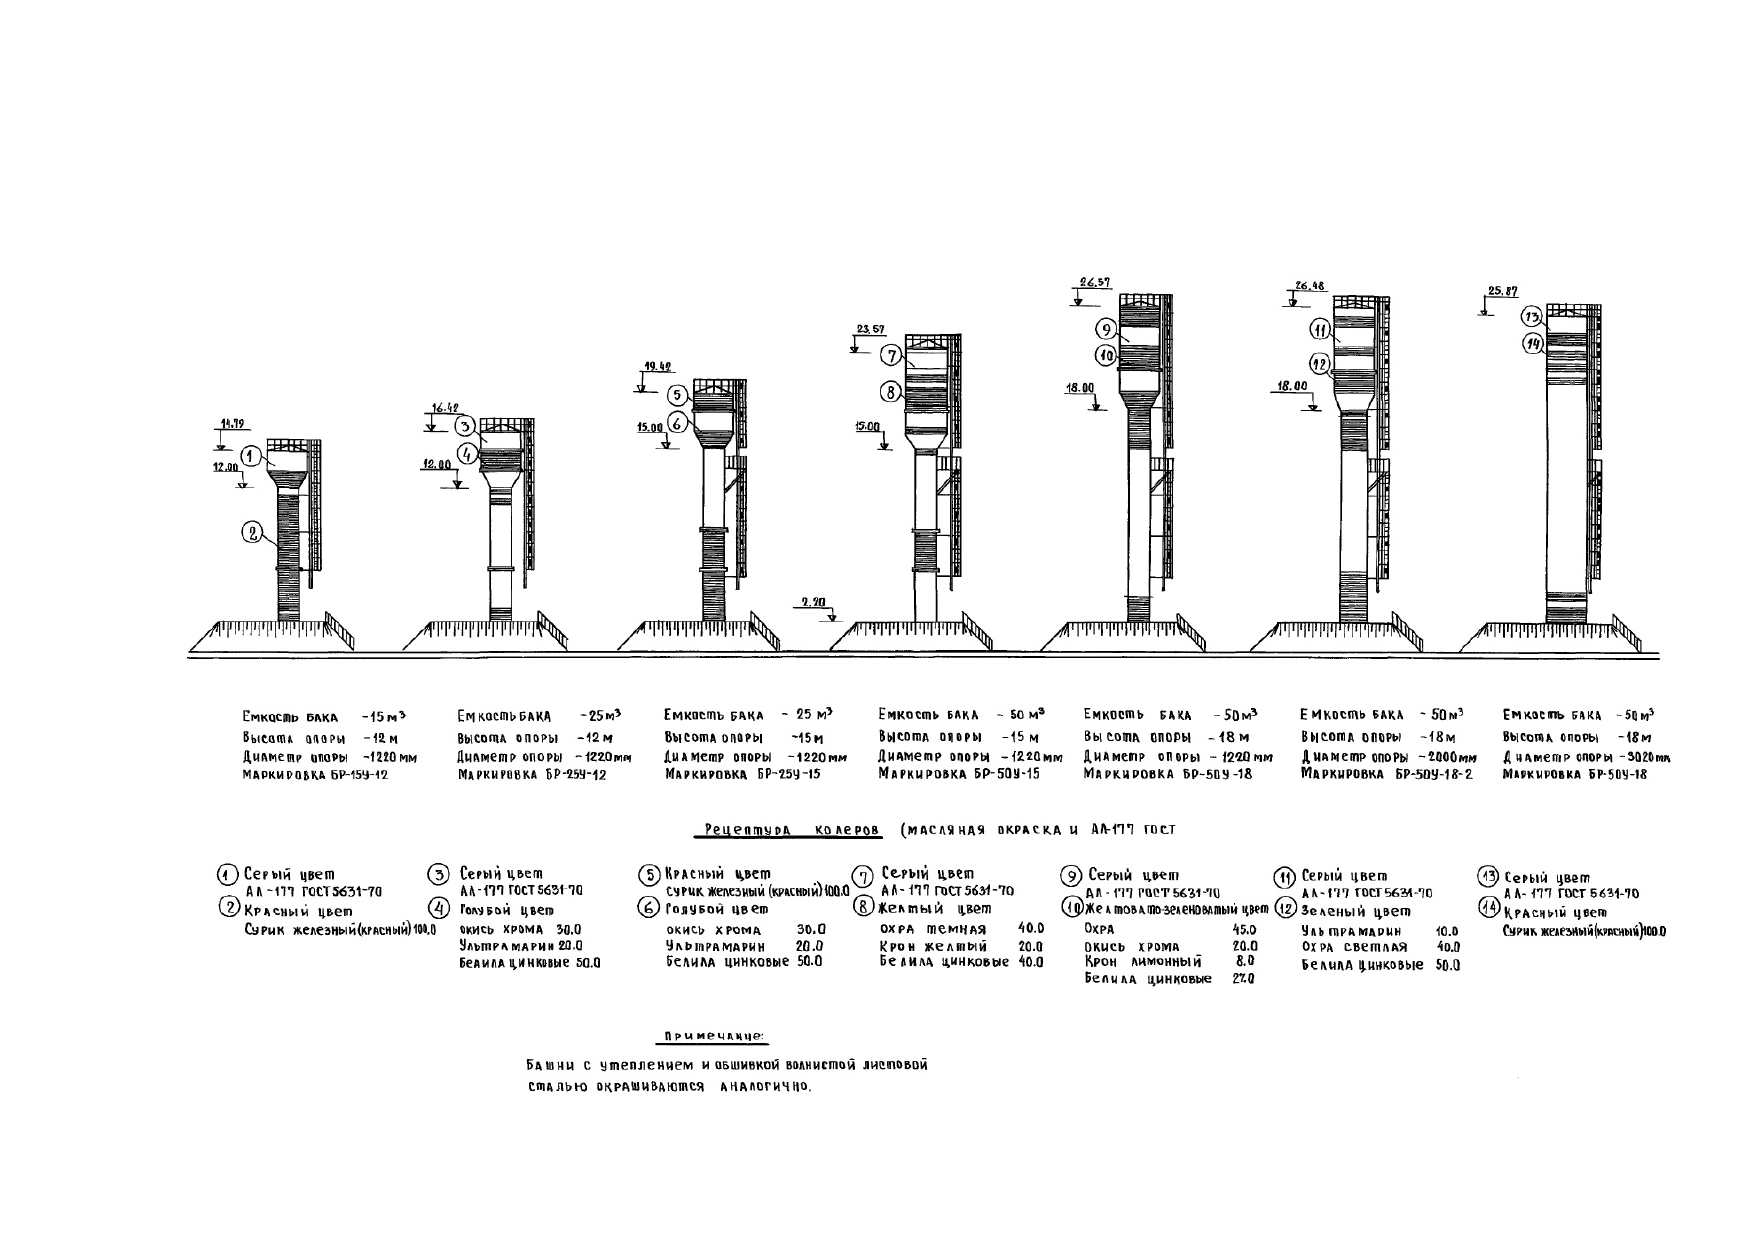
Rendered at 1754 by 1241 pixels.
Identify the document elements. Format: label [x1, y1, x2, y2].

picture [118, 118, 1675, 1219]
